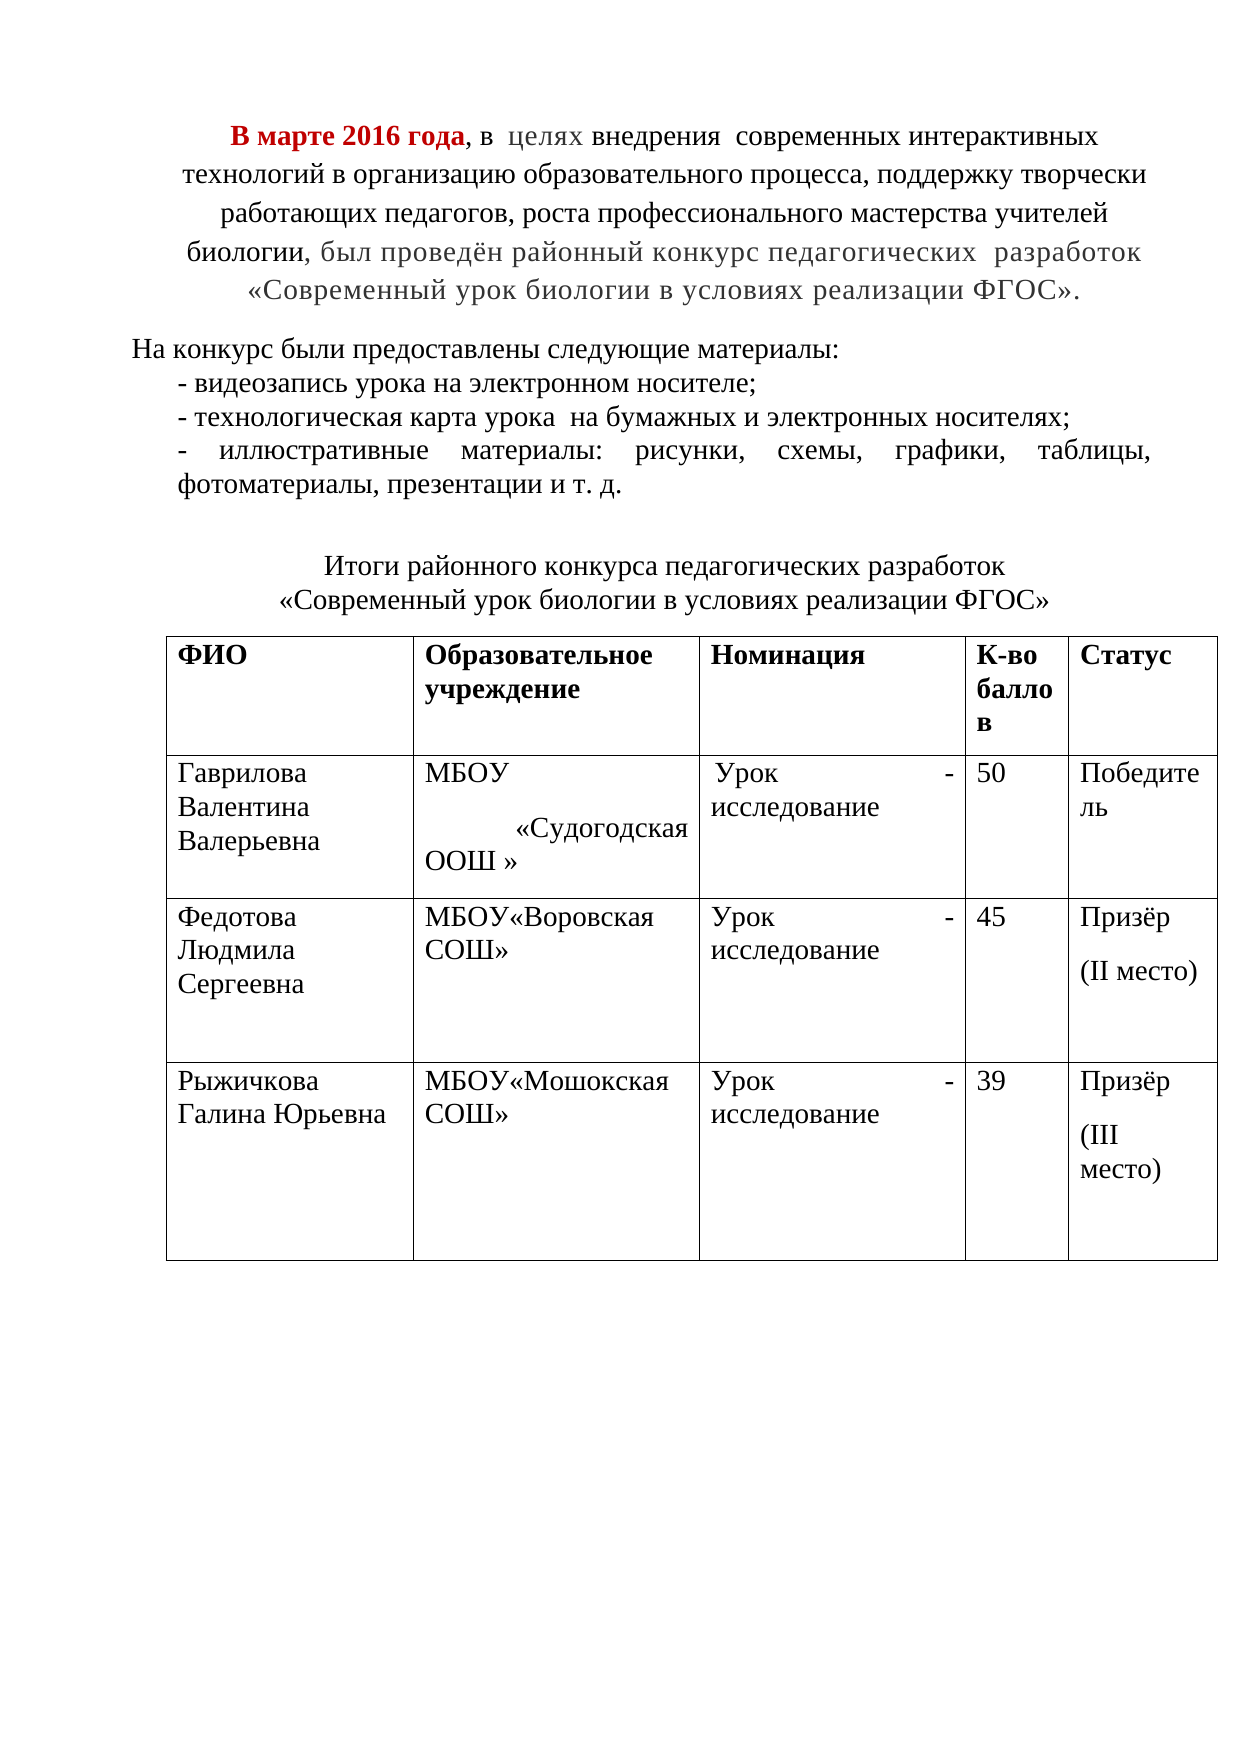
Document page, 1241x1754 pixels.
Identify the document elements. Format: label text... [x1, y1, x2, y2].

text - иллюстративные материалы: рисунки, схемы, графики, таблицы, фотоматериалы, презентации и т. д. [177, 432, 1152, 499]
text - технологическая карта урока на бумажных и электронных носителях; [177, 399, 1152, 432]
text Итоги районного конкурса педагогических разработок [177, 548, 1152, 582]
table_cell Призёр (II место) [1069, 899, 1217, 1062]
table_cell 50 [966, 756, 1068, 898]
table_header Образовательное учреждение [414, 637, 699, 754]
table_cell Гаврилова Валентина Валерьевна [167, 756, 413, 898]
text На конкурс были предоставлены следующие материалы: [131, 332, 1152, 365]
table_cell 45 [966, 899, 1068, 1062]
text В марте 2016 года, в целях внедрения современных интерактивных технологий в организацию образовательного процесса, поддержку творчески работающих педагогов, роста профессионального мастерства учителей биологии, был проведён районный конкурс педагогических разработок «Современный урок биологии в условиях реализации ФГОС». [177, 118, 1152, 306]
table_cell Урок - исследование [700, 1063, 965, 1260]
table_cell МБОУ «Судогодская ООШ » [414, 756, 699, 898]
table_header Номинация [700, 637, 965, 754]
table_header К-во баллов [966, 637, 1068, 754]
text «Современный урок биологии в условиях реализации ФГОС» [177, 582, 1152, 615]
table_cell Урок - исследование [700, 756, 965, 898]
table_cell 39 [966, 1063, 1068, 1260]
table_cell Победитель [1069, 756, 1217, 898]
table_cell Рыжичкова Галина Юрьевна [167, 1063, 413, 1260]
table_cell Призёр (III место) [1069, 1063, 1217, 1260]
table_cell Федотова Людмила Сергеевна [167, 899, 413, 1062]
table_cell Урок - исследование [700, 899, 965, 1062]
table_cell МБОУ«Воровская СОШ» [414, 899, 699, 1062]
text - видеозапись урока на электронном носителе; [177, 365, 1152, 399]
table_cell МБОУ«Мошокская СОШ» [414, 1063, 699, 1260]
table_header ФИО [167, 637, 413, 754]
table_header Статус [1069, 637, 1217, 754]
